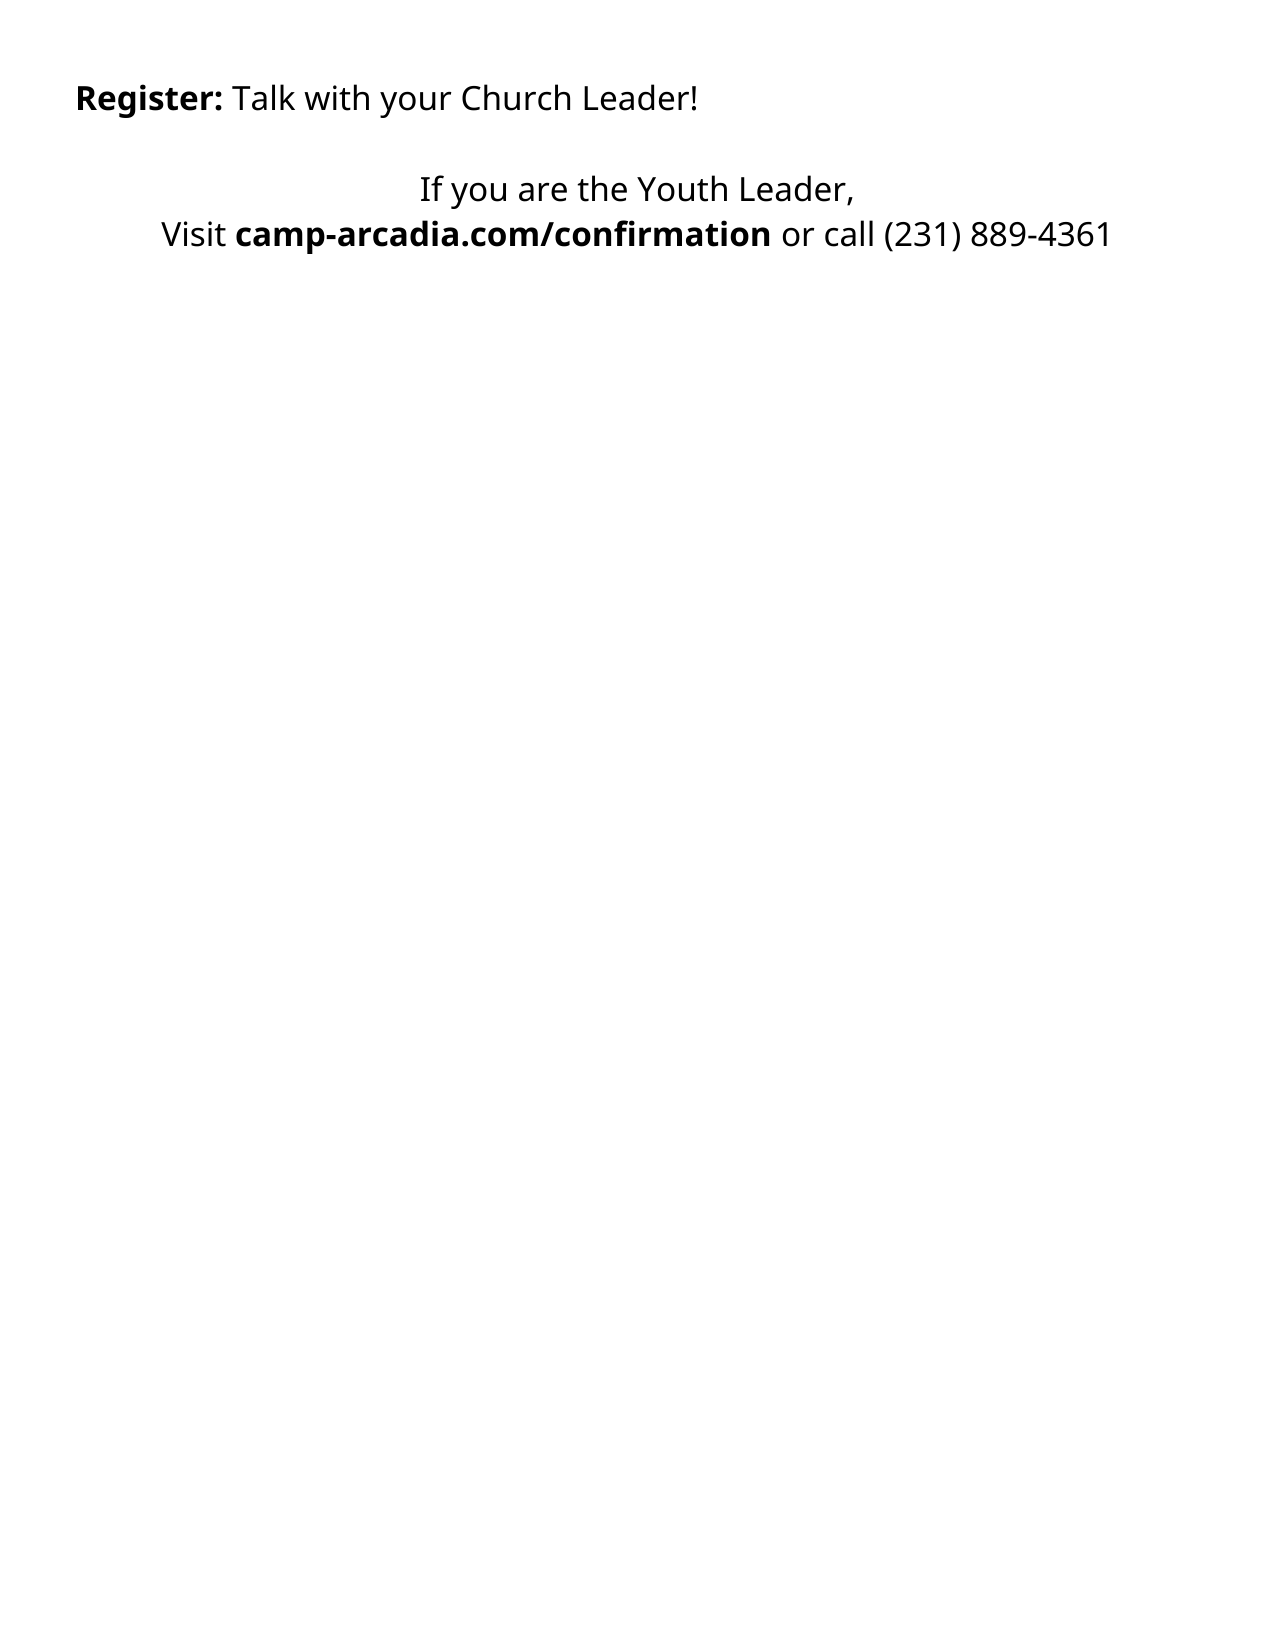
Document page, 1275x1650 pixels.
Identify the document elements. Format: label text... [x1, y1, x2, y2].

text Visit camp-arcadia.com/confirmation or call (231) 889-4361 [75, 211, 1200, 257]
text If you are the Youth Leader, [75, 166, 1200, 211]
text Register: Talk with your Church Leader! [75, 75, 1200, 120]
